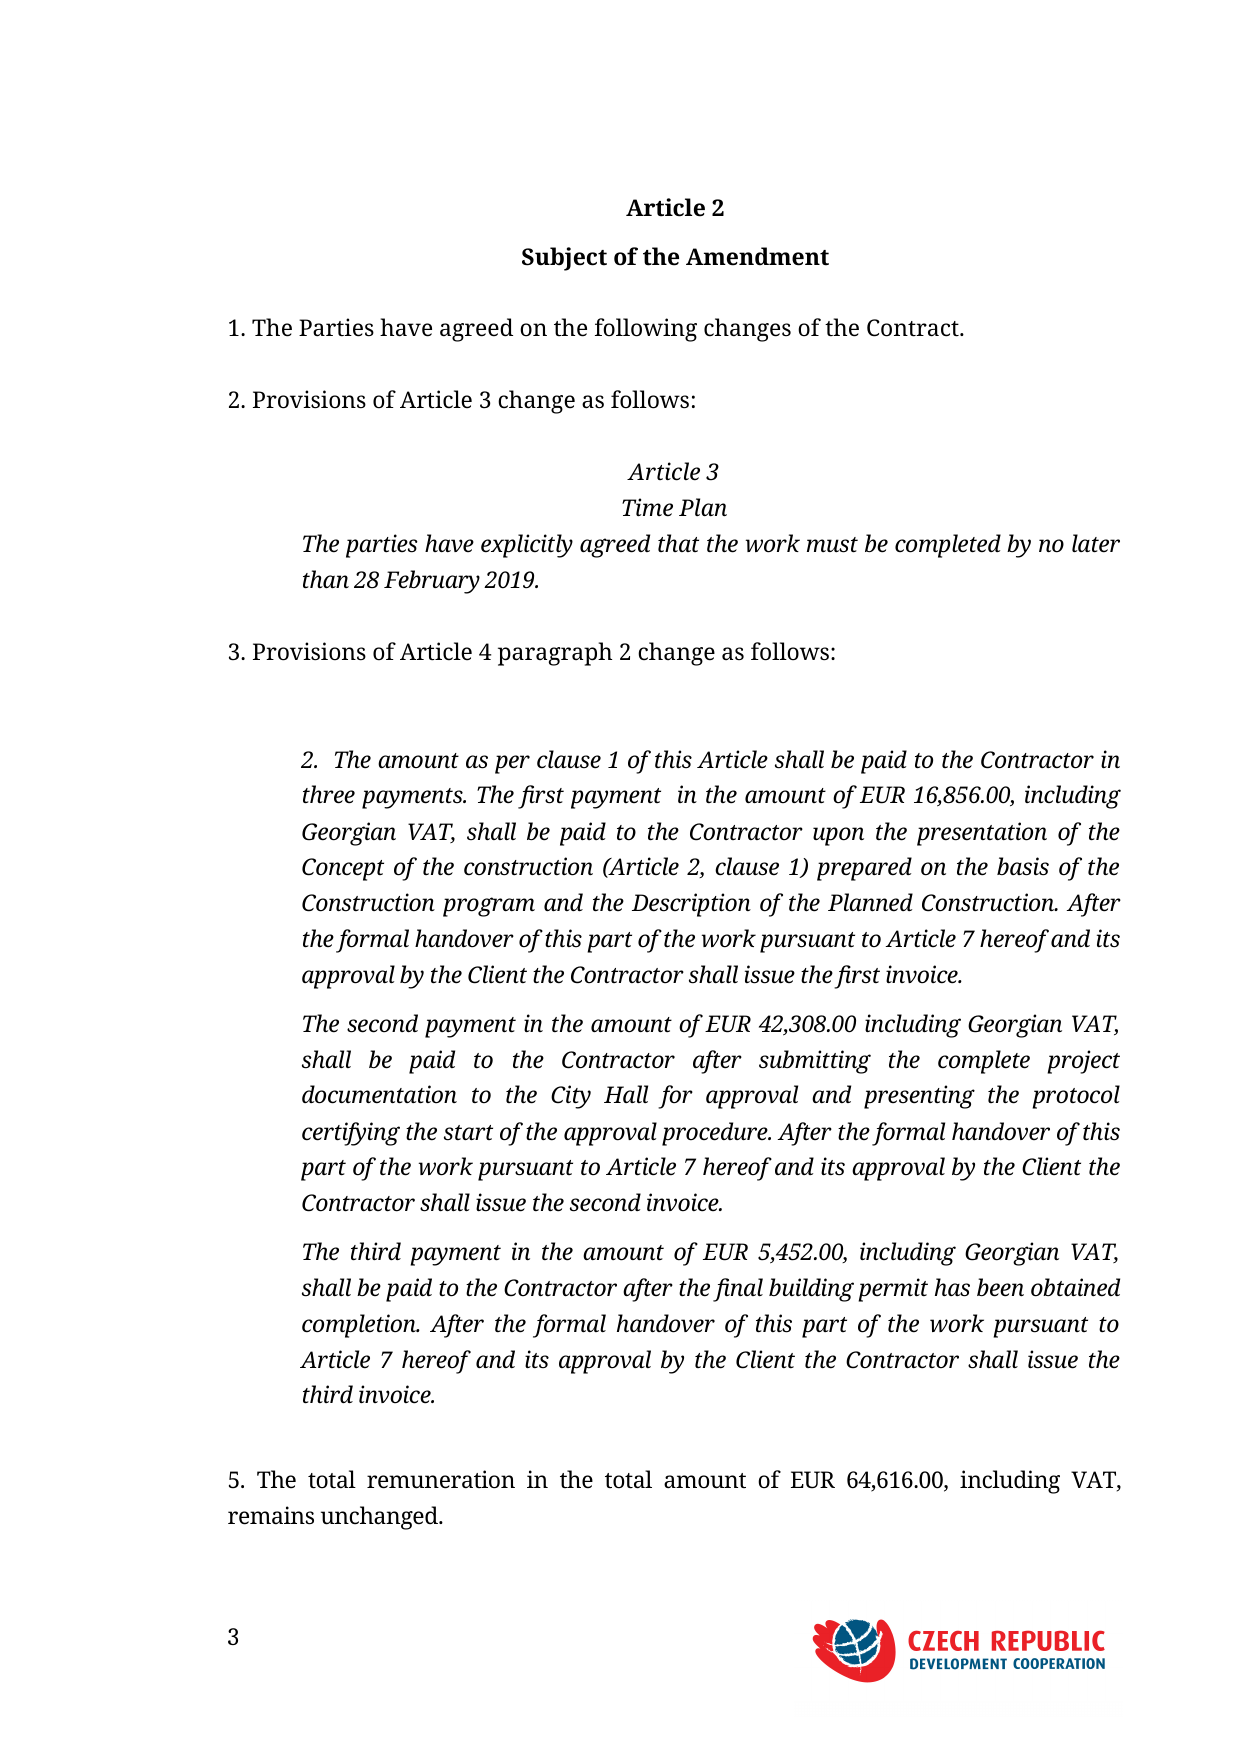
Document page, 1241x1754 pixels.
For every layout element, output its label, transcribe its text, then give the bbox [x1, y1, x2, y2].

text Article 2 [227, 192, 1123, 223]
picture [793, 1600, 1124, 1717]
text The third payment in the amount of EUR 5,452.00, including Georgian VAT, shall be paid to the Contractor after the final building permit has been obtained completion. After the formal handover of this part of the work pursuant to Article 7 hereof and its approval by the Client the Contractor shall issue the third invoice. [301, 1236, 1123, 1411]
text 2. The amount as per clause 1 of this Article shall be paid to the Contractor in three payments. The first payment in the amount of EUR 16,856.00, including Georgian VAT, shall be paid to the Contractor upon the presentation of the Concept of the construction (Article 2, clause 1) prepared on the basis of the Construction program and the Description of the Planned Construction. After the formal handover of this part of the work pursuant to Article 7 hereof and its approval by the Client the Contractor shall issue the first invoice. [301, 743, 1123, 990]
text The second payment in the amount of EUR 42,308.00 including Georgian VAT, shall be paid to the Contractor after submitting the complete project documentation to the City Hall for approval and presenting the protocol certifying the start of the approval procedure. After the formal handover of this part of the work pursuant to Article 7 hereof and its approval by the Client the Contractor shall issue the second invoice. [301, 1008, 1123, 1218]
text 3. Provisions of Article 4 paragraph 2 change as follows: [227, 636, 1123, 667]
text The parties have explicitly agreed that the work must be completed by no later than 28 February 2019. [301, 528, 1123, 595]
text Time Plan [227, 492, 1123, 523]
text 1. The Parties have agreed on the following changes of the Contract. [227, 312, 1123, 343]
text 5. The total remuneration in the total amount of EUR 64,616.00, including VAT, remains unchanged. [227, 1464, 1123, 1531]
text Subject of the Amendment [227, 240, 1123, 272]
text 2. Provisions of Article 3 change as follows: [227, 384, 1123, 415]
text Article 3 [227, 456, 1123, 487]
